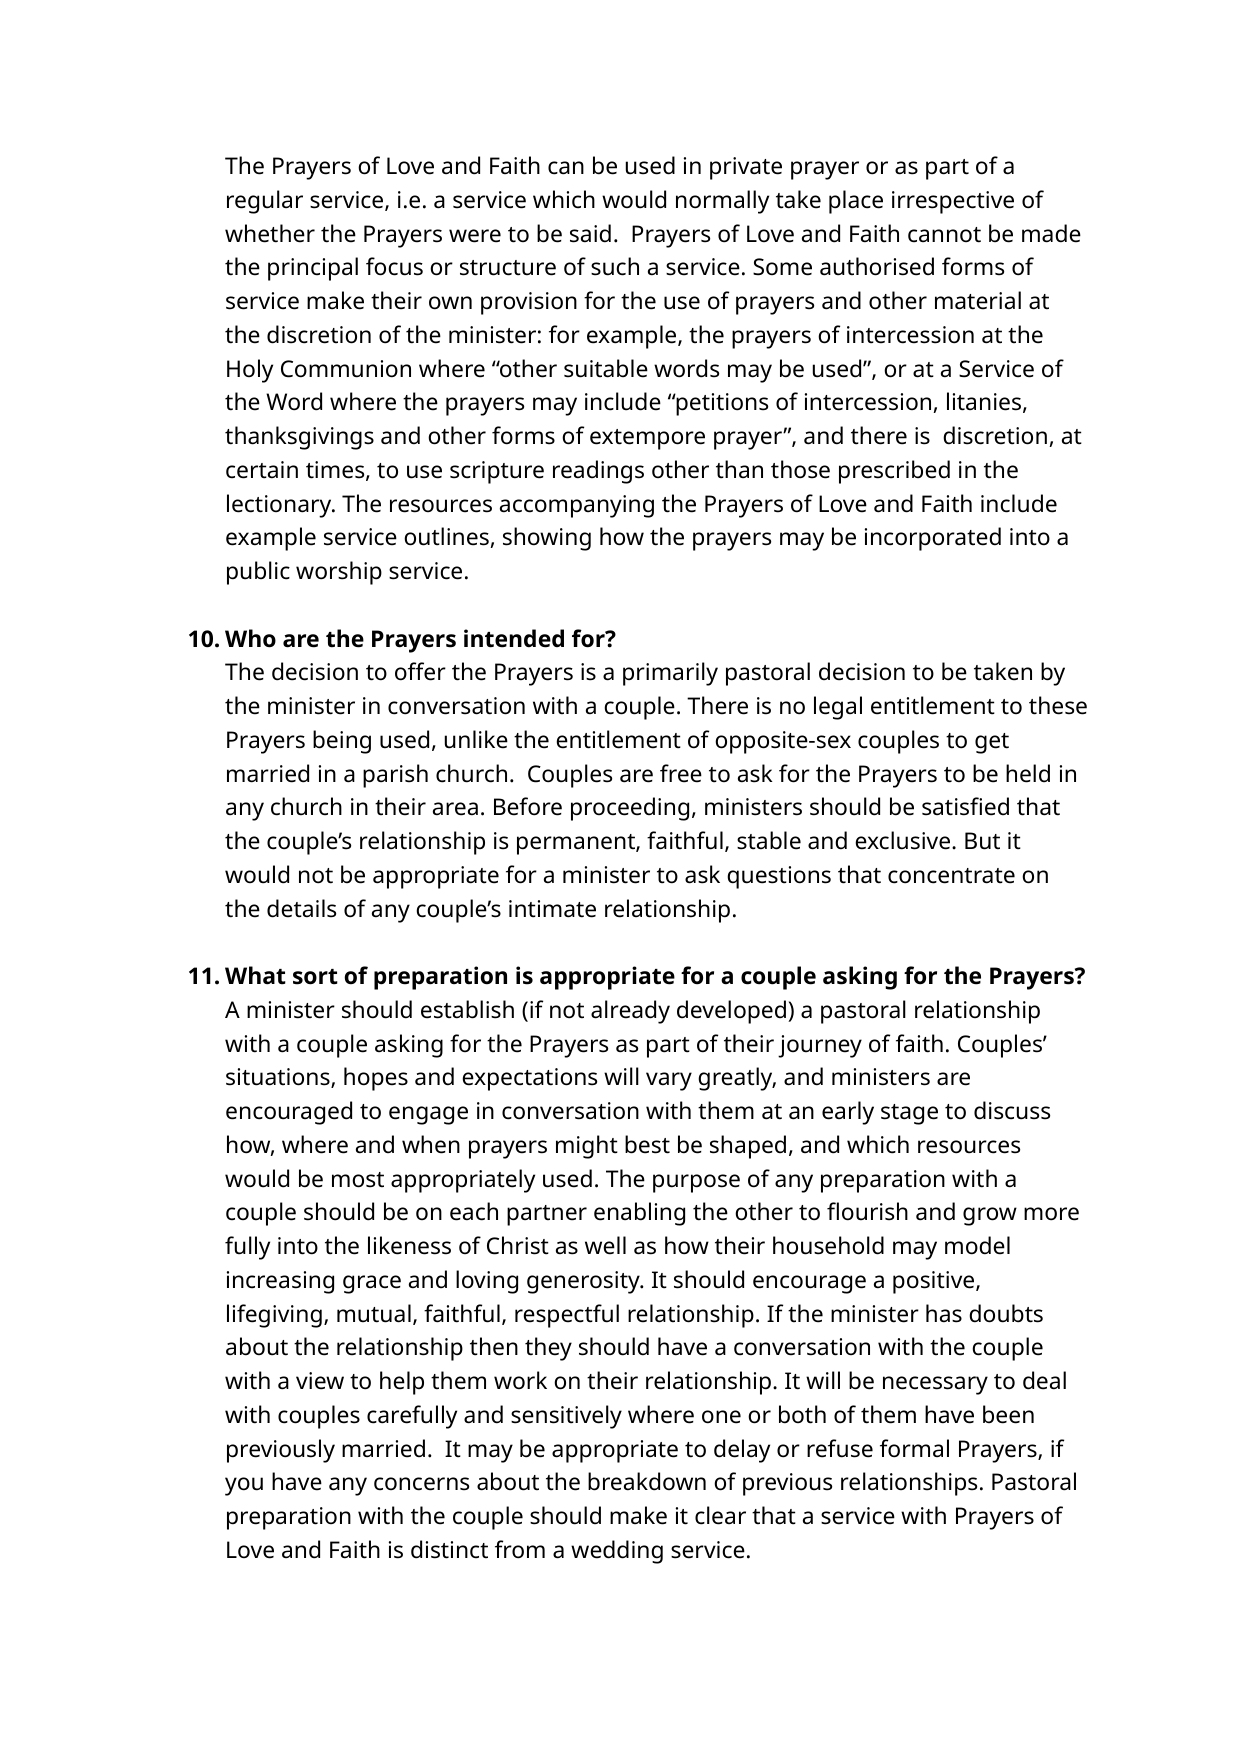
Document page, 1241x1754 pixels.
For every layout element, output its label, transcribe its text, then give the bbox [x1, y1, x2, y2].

list Who are the Prayers intended for? [187, 622, 1090, 654]
list The Prayers of Love and Faith can be used in private prayer or as part of a regular service, i.e. a service which would normally take place irrespective of whether the Prayers were to be said. Prayers of Love and Faith cannot be made the principal focus or structure of such a service. Some authorised forms of service make their own provision for the use of prayers and other material at the discretion of the minister: for example, the prayers of intercession at the Holy Communion where “other suitable words may be used”, or at a Service of the Word where the prayers may include “petitions of intercession, litanies, thanksgivings and other forms of extempore prayer”, and there is discretion, at certain times, to use scripture readings other than those prescribed in the lectionary. The resources accompanying the Prayers of Love and Faith include example service outlines, showing how the prayers may be incorporated into a public worship service. [225, 150, 1090, 586]
list A minister should establish (if not already developed) a pastoral relationship with a couple asking for the Prayers as part of their journey of faith. Couples’ situations, hopes and expectations will vary greatly, and ministers are encouraged to engage in conversation with them at an early stage to discuss how, where and when prayers might best be shaped, and which resources would be most appropriately used. The purpose of any preparation with a couple should be on each partner enabling the other to flourish and grow more fully into the likeness of Christ as well as how their household may model increasing grace and loving generosity. It should encourage a positive, lifegiving, mutual, faithful, respectful relationship. If the minister has doubts about the relationship then they should have a conversation with the couple with a view to help them work on their relationship. It will be necessary to deal with couples carefully and sensitively where one or both of them have been previously married. It may be appropriate to delay or refuse formal Prayers, if you have any concerns about the breakdown of previous relationships. Pastoral preparation with the couple should make it clear that a service with Prayers of Love and Faith is distinct from a wedding service. [225, 994, 1090, 1565]
list The decision to offer the Prayers is a primarily pastoral decision to be taken by the minister in conversation with a couple. There is no legal entitlement to these Prayers being used, unlike the entitlement of opposite-sex couples to get married in a parish church. Couples are free to ask for the Prayers to be held in any church in their area. Before proceeding, ministers should be satisfied that the couple’s relationship is permanent, faithful, stable and exclusive. But it would not be appropriate for a minister to ask questions that concentrate on the details of any couple’s intimate relationship. [225, 656, 1090, 924]
list What sort of preparation is appropriate for a couple asking for the Prayers? [187, 960, 1090, 991]
